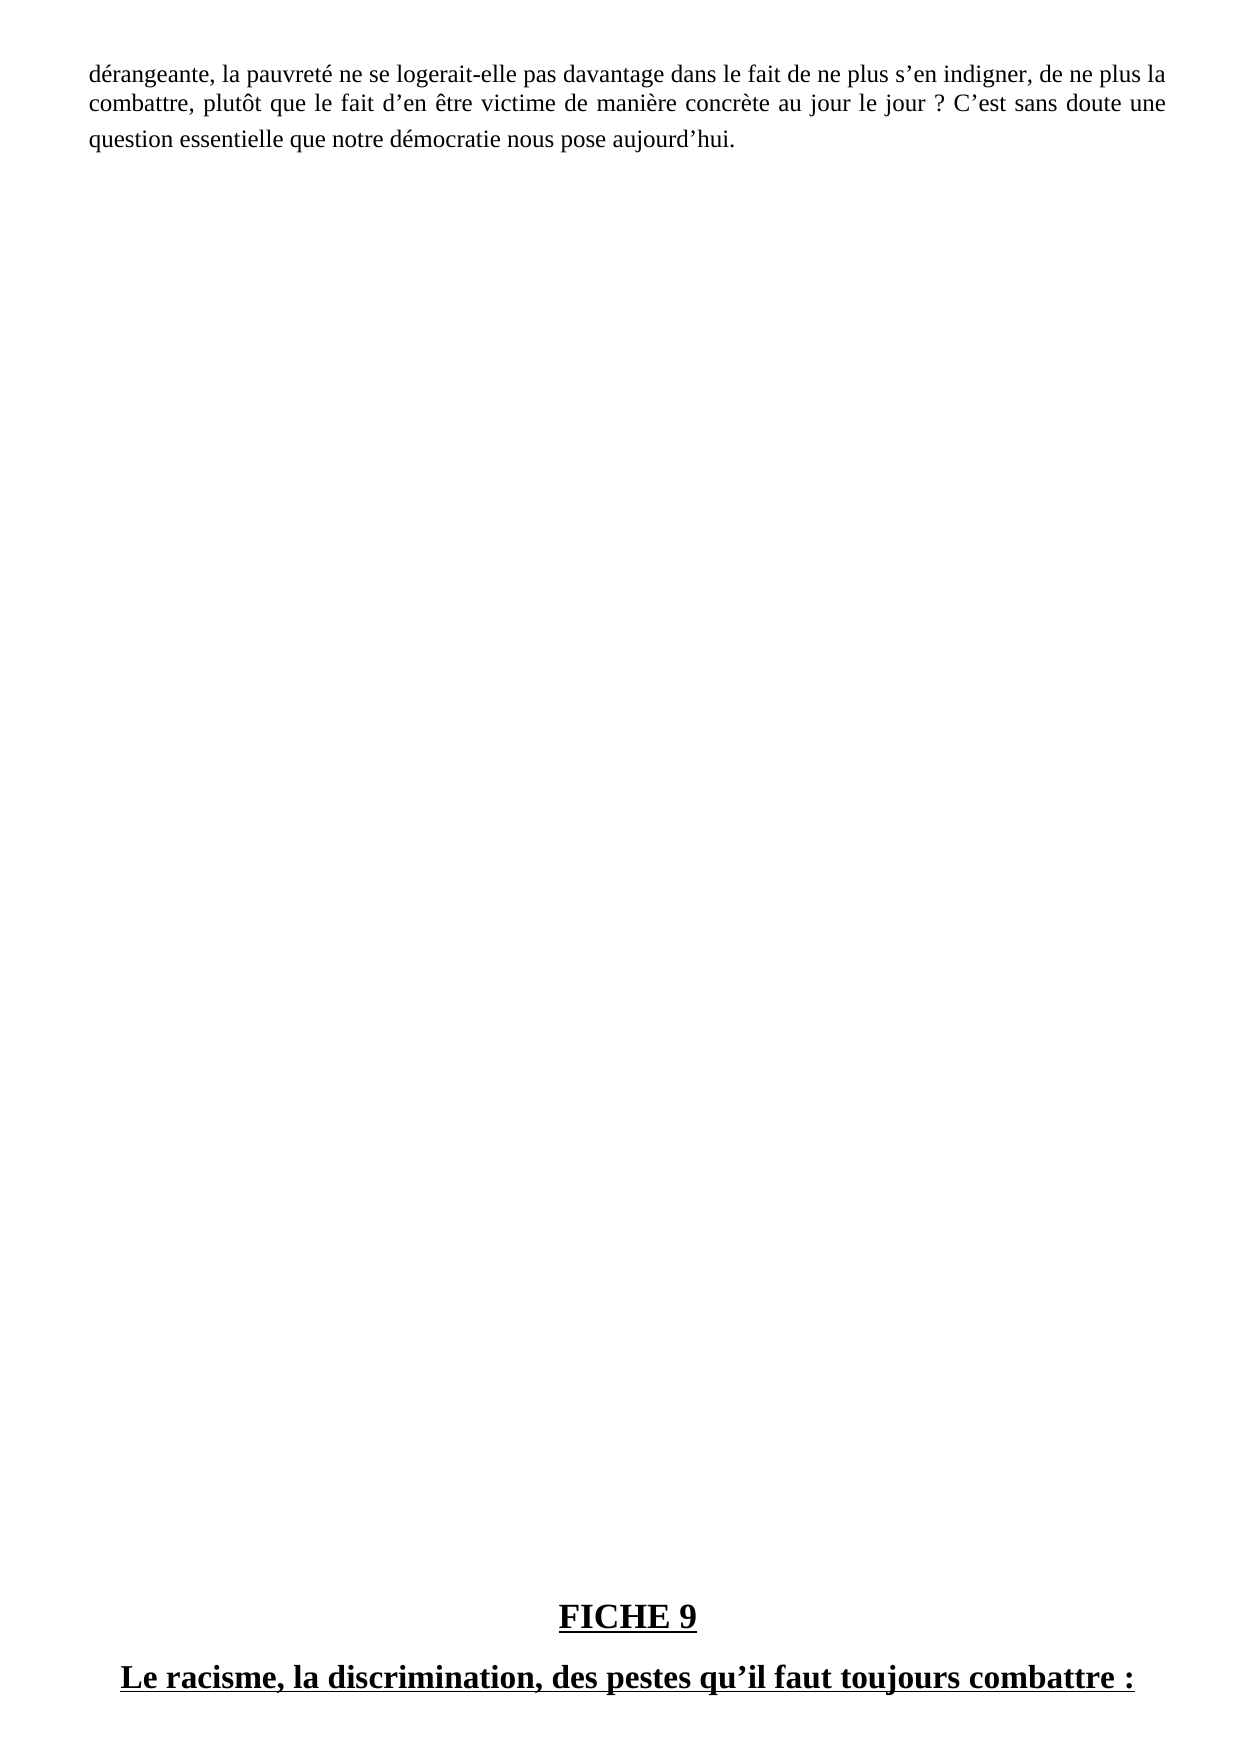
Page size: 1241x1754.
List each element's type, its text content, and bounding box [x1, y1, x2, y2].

text FICHE 9 [88, 1596, 1167, 1637]
text Le racisme, la discrimination, des pestes qu’il faut toujours combattre : [88, 1657, 1167, 1696]
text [88, 59, 1167, 155]
